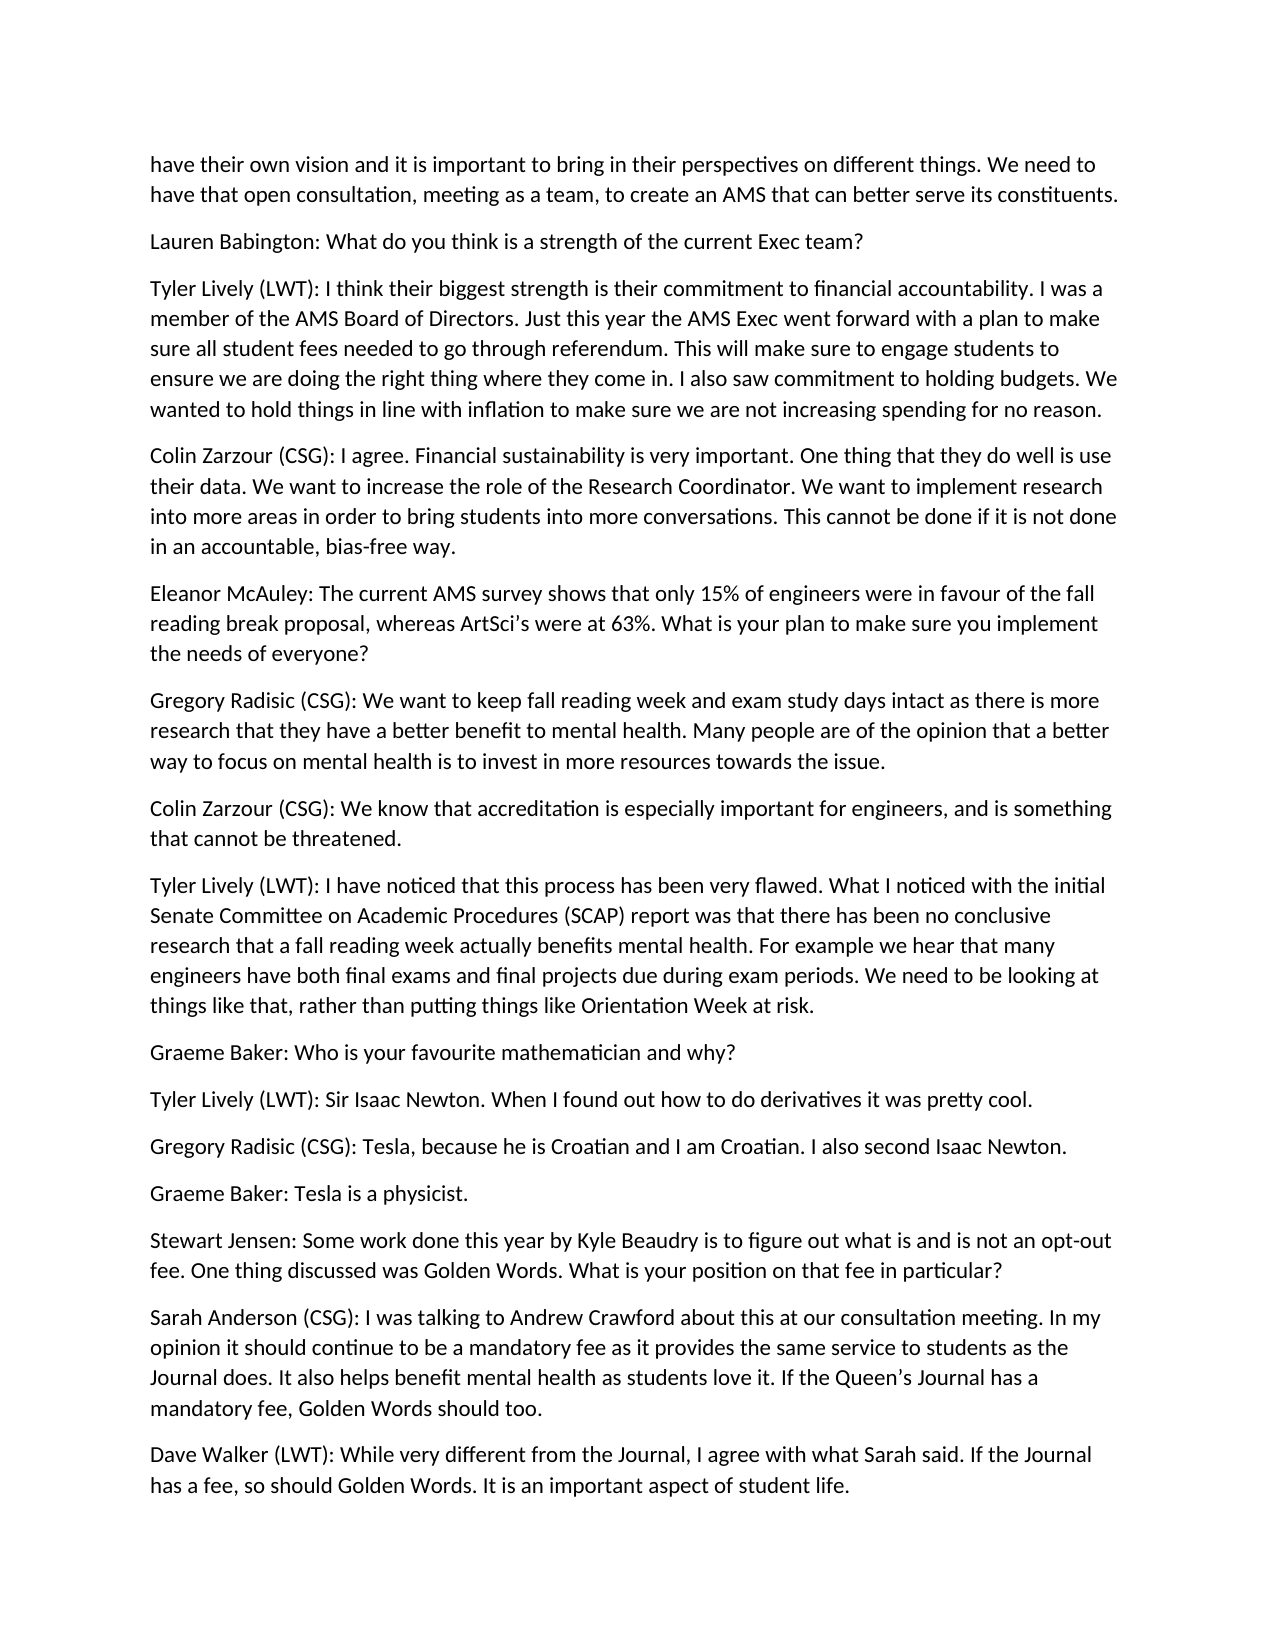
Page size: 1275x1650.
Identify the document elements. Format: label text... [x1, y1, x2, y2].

text Stewart Jensen: Some work done this year by Kyle Beaudry is to figure out what is and is not an opt-out fee. One thing discussed was Golden Words. What is your position on that fee in particular? [150, 1226, 1125, 1284]
text Gregory Radisic (CSG): We want to keep fall reading week and exam study days intact as there is more research that they have a better benefit to mental health. Many people are of the opinion that a better way to focus on mental health is to invest in more resources towards the issue. [150, 686, 1125, 775]
text Tyler Lively (LWT): I have noticed that this process has been very flawed. What I noticed with the initial Senate Committee on Academic Procedures (SCAP) report was that there has been no conclusive research that a fall reading week actually benefits mental health. For example we hear that many engineers have both final exams and final projects due during exam periods. We need to be looking at things like that, rather than putting things like Orientation Week at risk. [150, 871, 1125, 1020]
text Sarah Anderson (CSG): I was talking to Andrew Crawford about this at our consultation meeting. In my opinion it should continue to be a mandatory fee as it provides the same service to students as the Journal does. It also helps benefit mental health as students love it. If the Queen’s Journal has a mandatory fee, Golden Words should too. [150, 1303, 1125, 1422]
text Colin Zarzour (CSG): I agree. Financial sustainability is very important. One thing that they do well is use their data. We want to increase the role of the Research Coordinator. We want to implement research into more areas in order to bring students into more conversations. This cannot be done if it is not done in an accountable, bias-free way. [150, 442, 1125, 560]
text Graeme Baker: Tesla is a physicist. [150, 1179, 1125, 1207]
text Gregory Radisic (CSG): Tesla, because he is Croatian and I am Croatian. I also second Isaac Newton. [150, 1132, 1125, 1160]
text Graeme Baker: Who is your favourite mathematician and why? [150, 1038, 1125, 1067]
text Tyler Lively (LWT): I think their biggest strength is their commitment to financial accountability. I was a member of the AMS Board of Directors. Just this year the AMS Exec went forward with a plan to make sure all student fees needed to go through referendum. This will make sure to engage students to ensure we are doing the right thing where they come in. I also saw commitment to holding budgets. We wanted to hold things in line with inflation to make sure we are not increasing spending for no reason. [150, 274, 1125, 423]
text Lauren Babington: What do you think is a strength of the current Exec team? [150, 227, 1125, 255]
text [150, 150, 1125, 208]
text Colin Zarzour (CSG): We know that accreditation is especially important for engineers, and is something that cannot be threatened. [150, 794, 1125, 852]
text Dave Walker (LWT): While very different from the Journal, I agree with what Sarah said. If the Journal has a fee, so should Golden Words. It is an important aspect of student life. [150, 1441, 1125, 1499]
text Tyler Lively (LWT): Sir Isaac Newton. When I found out how to do derivatives it was pretty cool. [150, 1085, 1125, 1113]
text Eleanor McAuley: The current AMS survey shows that only 15% of engineers were in favour of the fall reading break proposal, whereas ArtSci’s were at 63%. What is your plan to make sure you implement the needs of everyone? [150, 579, 1125, 668]
